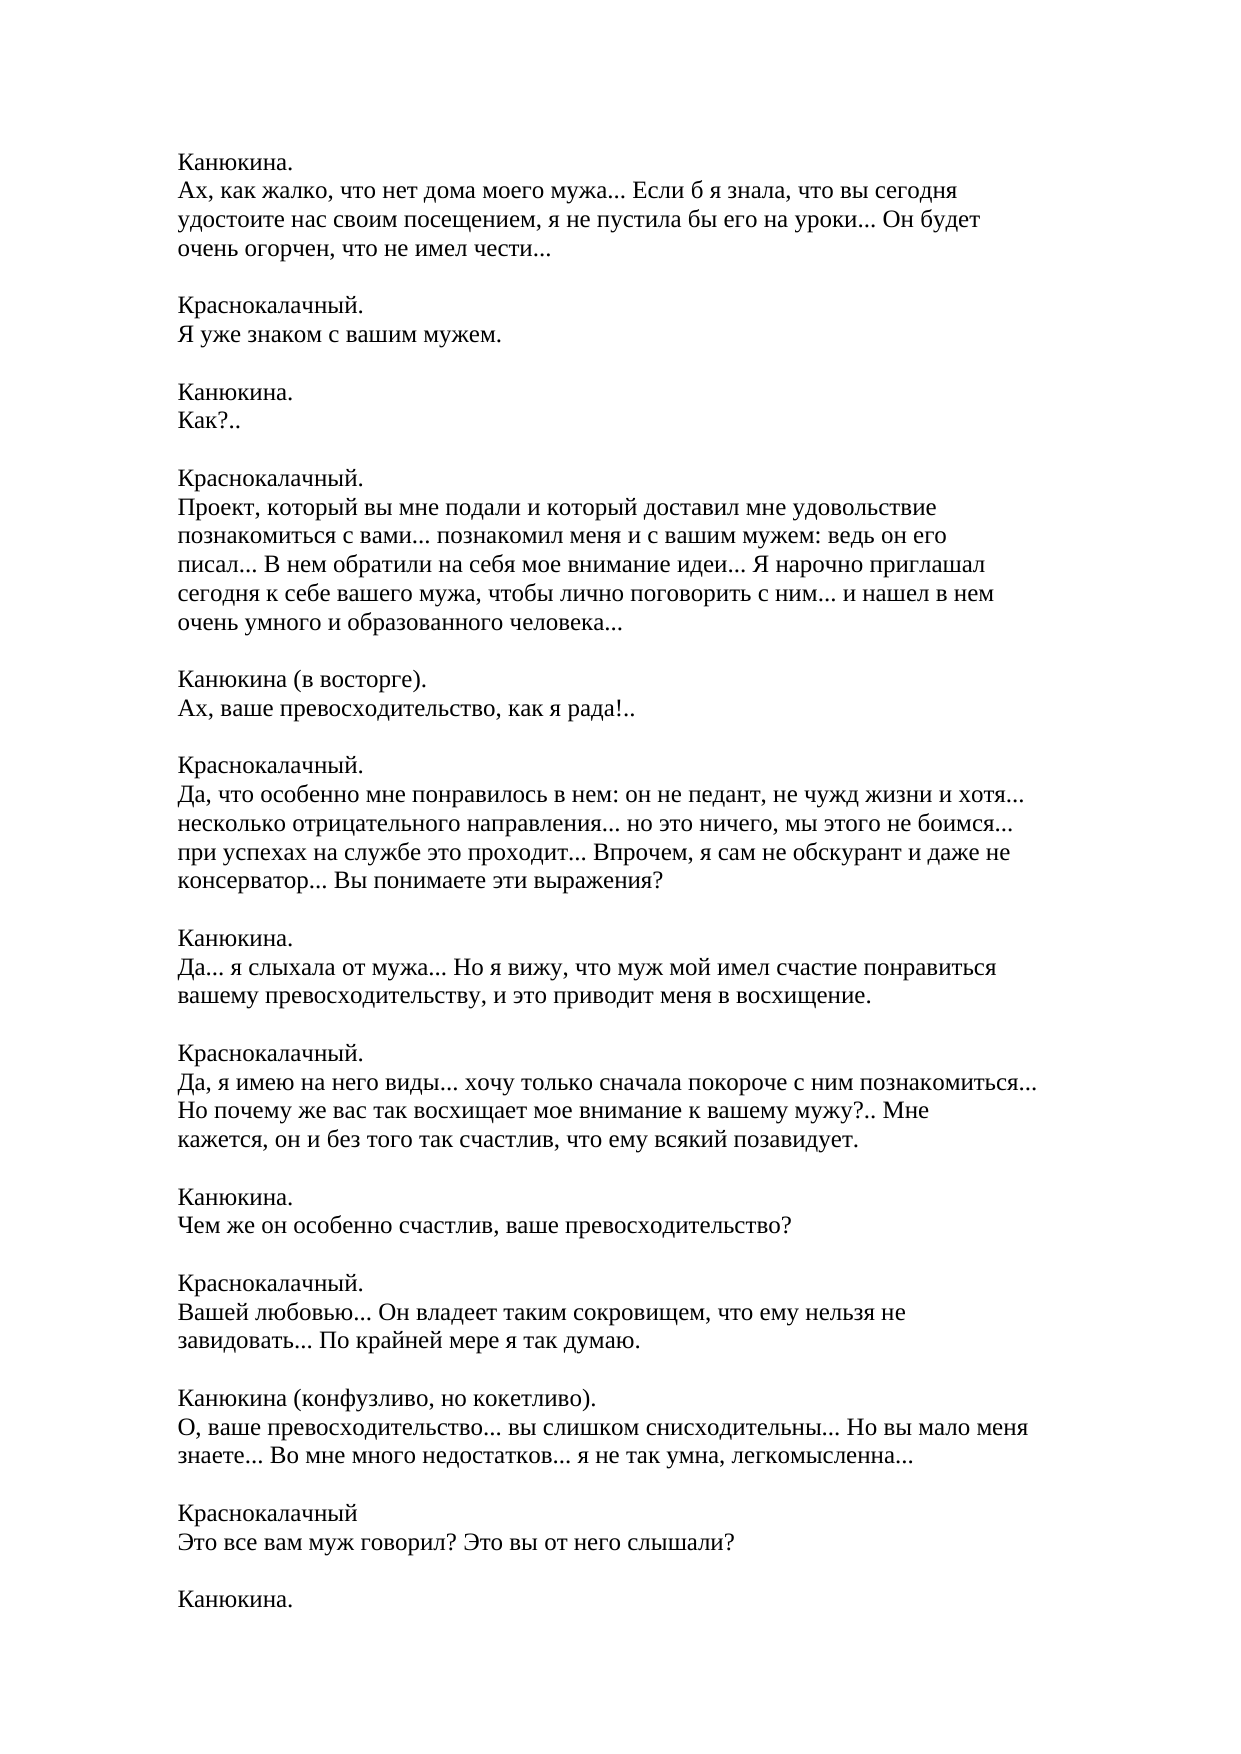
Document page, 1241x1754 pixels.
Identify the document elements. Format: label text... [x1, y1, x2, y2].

text вашему превосходительству, и это приводит меня в восхищение. [177, 981, 1152, 1009]
text кажется, он и без того так счастлив, что ему всякий позавидует. [177, 1124, 1152, 1153]
text Краснокалачный. [177, 751, 1152, 779]
text Да, я имею на него виды... хочу только сначала покороче с ним познакомиться... [177, 1067, 1152, 1096]
text Я уже знаком с вашим мужем. [177, 319, 1152, 348]
text Ах, как жалко, что нет дома моего мужа... Если б я знала, что вы сегодня [177, 176, 1152, 204]
text Краснокалачный. [177, 1038, 1152, 1067]
text Краснокалачный. [177, 1268, 1152, 1297]
text Канюкина (конфузливо, но кокетливо). [177, 1383, 1152, 1412]
text Как?.. [177, 406, 1152, 434]
text Да... я слыхала от мужа... Но я вижу, что муж мой имел счастие понравиться [177, 952, 1152, 981]
text Вашей любовью... Он владеет таким сокровищем, что ему нельзя не [177, 1297, 1152, 1326]
text Канюкина (в восторге). [177, 664, 1152, 693]
text сегодня к себе вашего мужа, чтобы лично поговорить с ним... и нашел в нем [177, 578, 1152, 607]
text завидовать... По крайней мере я так думаю. [177, 1326, 1152, 1354]
text консерватор... Вы понимаете эти выражения? [177, 866, 1152, 894]
text Канюкина. [177, 377, 1152, 406]
text Канюкина. [177, 1182, 1152, 1211]
text Да, что особенно мне понравилось в нем: он не педант, не чужд жизни и хотя... [177, 779, 1152, 808]
text писал... В нем обратили на себя мое внимание идеи... Я нарочно приглашал [177, 549, 1152, 578]
text Проект, который вы мне подали и который доставил мне удовольствие [177, 492, 1152, 521]
text Канюкина. [177, 1584, 1152, 1613]
text Краснокалачный. [177, 463, 1152, 492]
text Чем же он особенно счастлив, ваше превосходительство? [177, 1211, 1152, 1239]
text очень огорчен, что не имел чести... [177, 233, 1152, 262]
text очень умного и образованного человека... [177, 607, 1152, 636]
text удостоите нас своим посещением, я не пустила бы его на уроки... Он будет [177, 204, 1152, 233]
text познакомиться с вами... познакомил меня и с вашим мужем: ведь он его [177, 521, 1152, 549]
text Но почему же вас так восхищает мое внимание к вашему мужу?.. Мне [177, 1096, 1152, 1124]
text Это все вам муж говорил? Это вы от него слышали? [177, 1527, 1152, 1556]
text Краснокалачный. [177, 291, 1152, 319]
text несколько отрицательного направления... но это ничего, мы этого не боимся... [177, 808, 1152, 837]
text О, ваше превосходительство... вы слишком снисходительны... Но вы мало меня [177, 1412, 1152, 1441]
text знаете... Во мне много недостатков... я не так умна, легкомысленна... [177, 1441, 1152, 1469]
text Канюкина. [177, 923, 1152, 952]
text Канюкина. [177, 147, 1152, 176]
text Ах, ваше превосходительство, как я рада!.. [177, 693, 1152, 722]
text Краснокалачный [177, 1498, 1152, 1527]
text при успехах на службе это проходит... Впрочем, я сам не обскурант и даже не [177, 837, 1152, 866]
